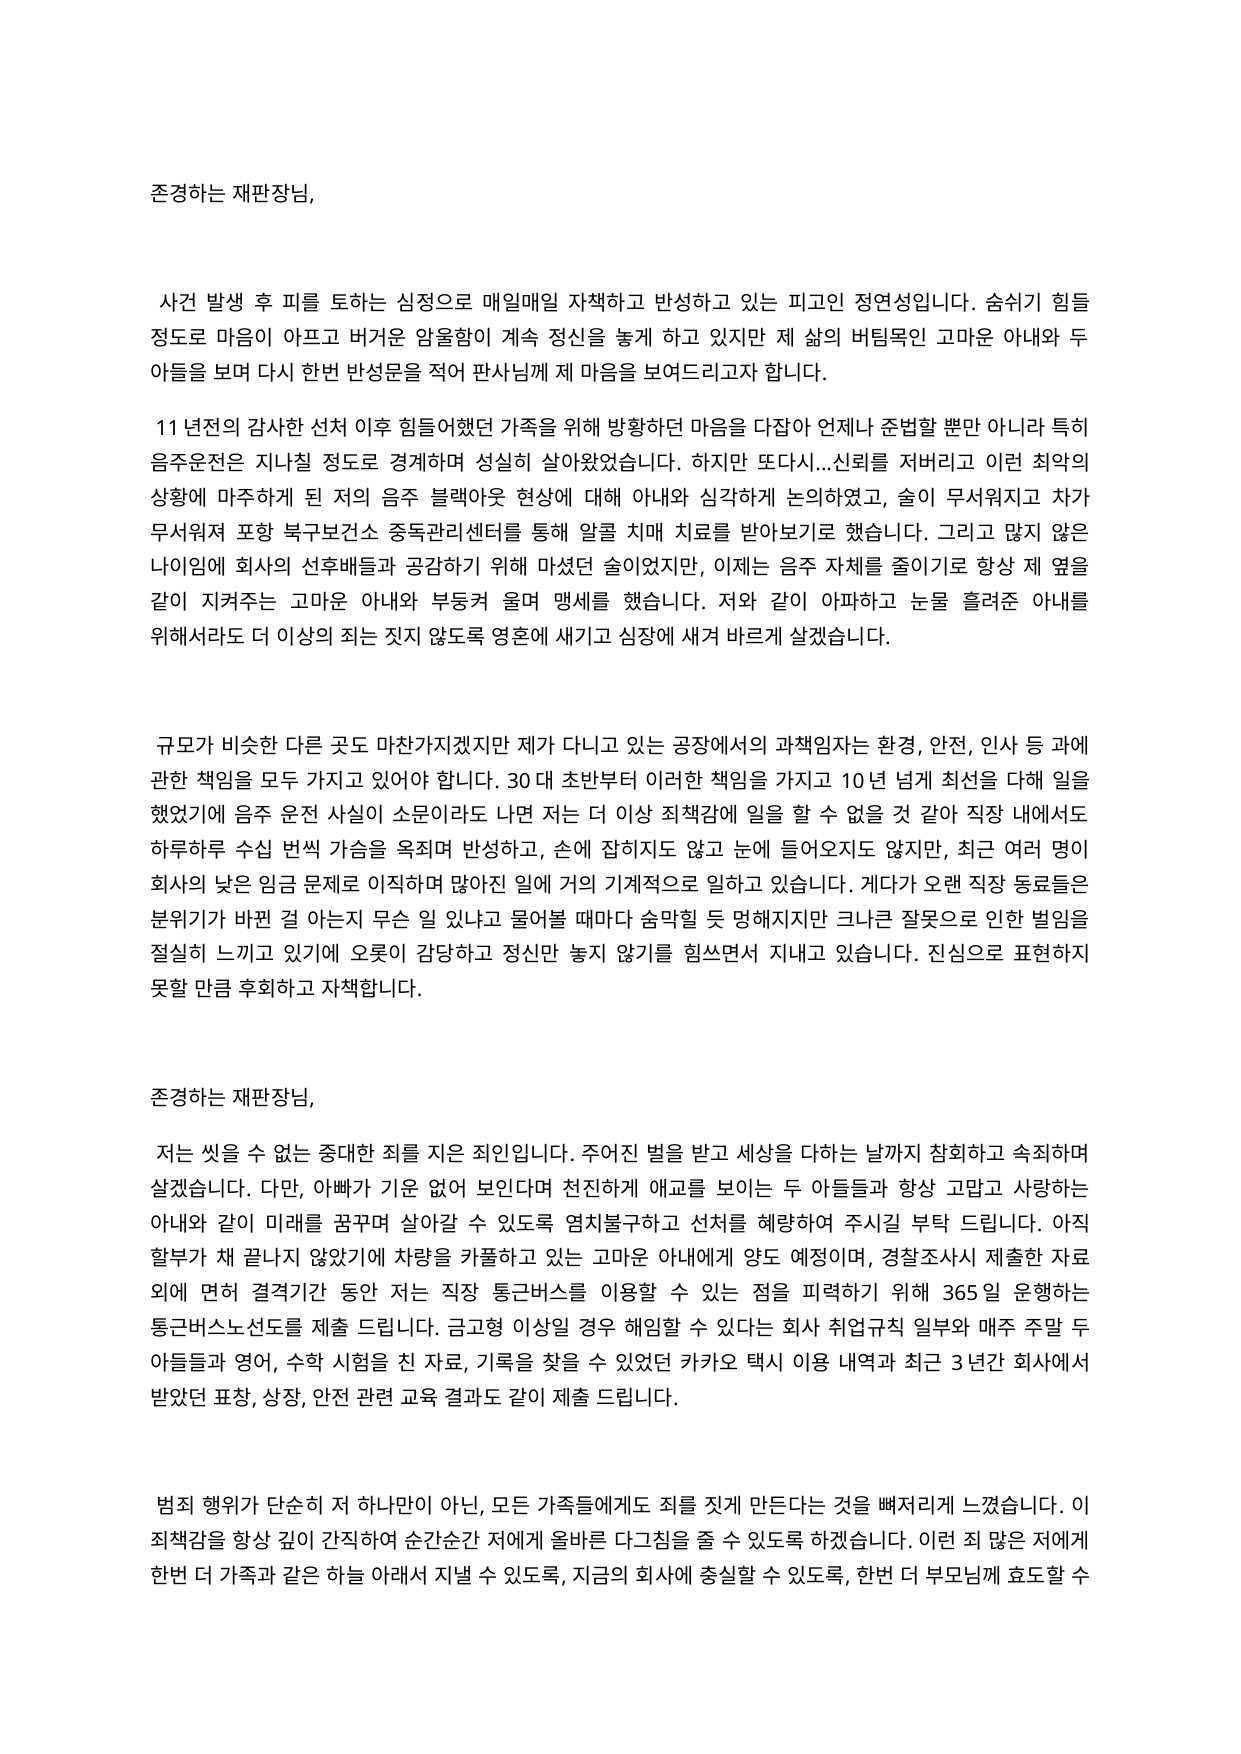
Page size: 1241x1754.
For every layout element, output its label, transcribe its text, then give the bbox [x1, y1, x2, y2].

text 규모가 비슷한 다른 곳도 마찬가지겠지만 제가 다니고 있는 공장에서의 과책임자는 환경, 안전, 인사 등 과에 관한 책임을 모두 가지고 있어야 합니다. 30대 초반부터 이러한 책임을 가지고 10년 넘게 최선을 다해 일을 했었기에 음주 운전 사실이 소문이라도 나면 저는 더 이상 죄책감에 일을 할 수 없을 것 같아 직장 내에서도 하루하루 수십 번씩 가슴을 옥죄며 반성하고, 손에 잡히지도 않고 눈에 들어오지도 않지만, 최근 여러 명이 회사의 낮은 임금 문제로 이직하며 많아진 일에 거의 기계적으로 일하고 있습니다. 게다가 오랜 직장 동료들은 분위기가 바뀐 걸 아는지 무슨 일 있냐고 물어볼 때마다 숨막힐 듯 멍해지지만 크나큰 잘못으로 인한 벌임을 절실히 느끼고 있기에 오롯이 감당하고 정신만 놓지 않기를 힘쓰면서 지내고 있습니다. 진심으로 표현하지 못할 만큼 후회하고 자책합니다. [150, 729, 1090, 1003]
text 사건 발생 후 피를 토하는 심정으로 매일매일 자책하고 반성하고 있는 피고인 정연성입니다. 숨쉬기 힘들 정도로 마음이 아프고 버거운 암울함이 계속 정신을 놓게 하고 있지만 제 삶의 버팀목인 고마운 아내와 두 아들을 보며 다시 한번 반성문을 적어 판사님께 제 마음을 보여드리고자 합니다. [150, 286, 1090, 386]
text 저는 씻을 수 없는 중대한 죄를 지은 죄인입니다. 주어진 벌을 받고 세상을 다하는 날까지 참회하고 속죄하며 살겠습니다. 다만, 아빠가 기운 없어 보인다며 천진하게 애교를 보이는 두 아들들과 항상 고맙고 사랑하는 아내와 같이 미래를 꿈꾸며 살아갈 수 있도록 염치불구하고 선처를 혜량하여 주시길 부탁 드립니다. 아직 할부가 채 끝나지 않았기에 차량을 카풀하고 있는 고마운 아내에게 양도 예정이며, 경찰조사시 제출한 자료 외에 면허 결격기간 동안 저는 직장 통근버스를 이용할 수 있는 점을 피력하기 위해 365일 운행하는 통근버스노선도를 제출 드립니다. 금고형 이상일 경우 해임할 수 있다는 회사 취업규칙 일부와 매주 주말 두 아들들과 영어, 수학 시험을 친 자료, 기록을 찾을 수 있었던 카카오 택시 이용 내역과 최근 3년간 회사에서 받았던 표창, 상장, 안전 관련 교육 결과도 같이 제출 드립니다. [150, 1137, 1090, 1411]
text 11년전의 감사한 선처 이후 힘들어했던 가족을 위해 방황하던 마음을 다잡아 언제나 준법할 뿐만 아니라 특히 음주운전은 지나칠 정도로 경계하며 성실히 살아왔었습니다. 하지만 또다시...신뢰를 저버리고 이런 최악의 상황에 마주하게 된 저의 음주 블랙아웃 현상에 대해 아내와 심각하게 논의하였고, 술이 무서워지고 차가 무서워져 포항 북구보건소 중독관리센터를 통해 알콜 치매 치료를 받아보기로 했습니다. 그리고 많지 않은 나이임에 회사의 선후배들과 공감하기 위해 마셨던 술이었지만, 이제는 음주 자체를 줄이기로 항상 제 옆을 같이 지켜주는 고마운 아내와 부둥켜 울며 맹세를 했습니다. 저와 같이 아파하고 눈물 흘려준 아내를 위해서라도 더 이상의 죄는 짓지 않도록 영혼에 새기고 심장에 새겨 바르게 살겠습니다. [150, 411, 1090, 650]
text 존경하는 재판장님, [150, 1082, 1090, 1112]
text 존경하는 재판장님, [150, 177, 1090, 207]
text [150, 1490, 1090, 1590]
